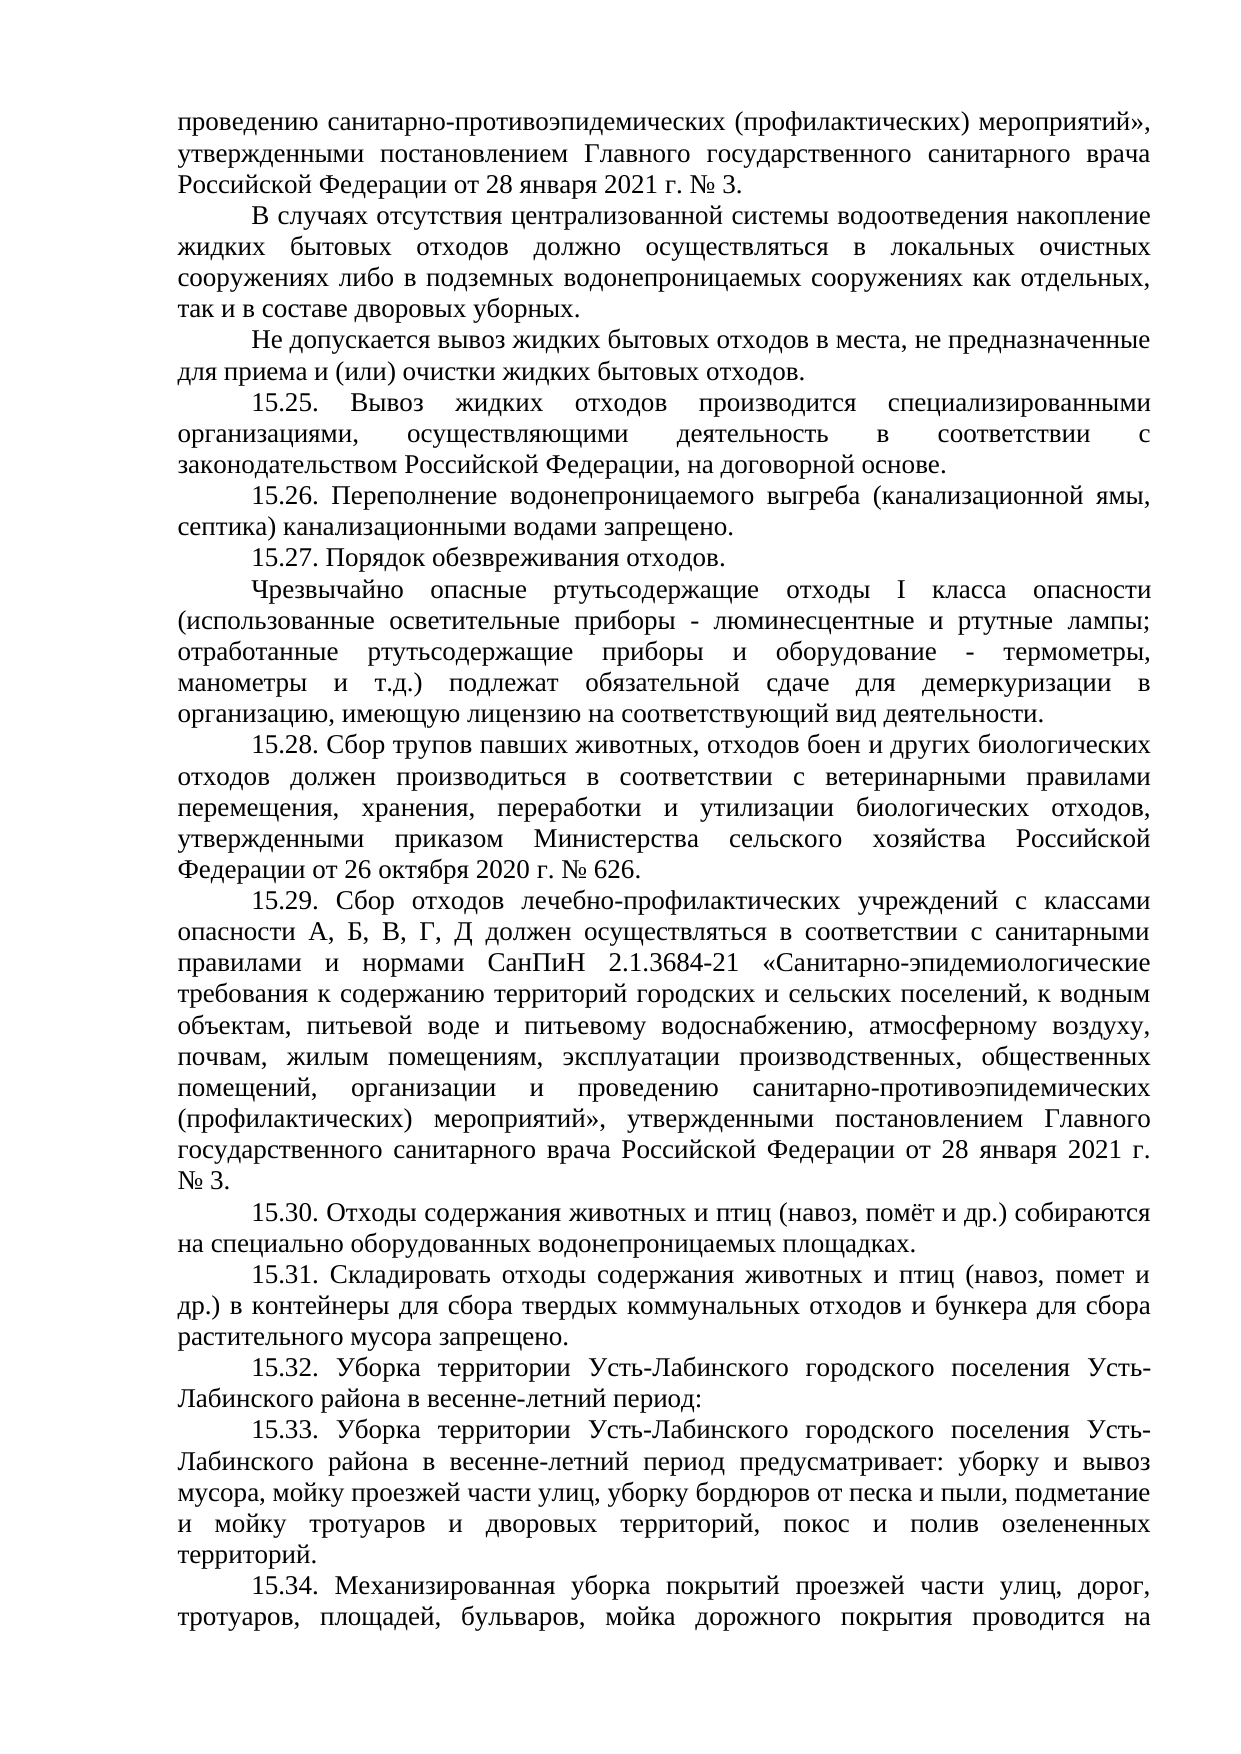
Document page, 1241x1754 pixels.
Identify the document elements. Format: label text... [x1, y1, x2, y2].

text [177, 106, 1152, 199]
text В случаях отсутствия централизованной системы водоотведения накопление жидких бытовых отходов должно осуществляться в локальных очистных сооружениях либо в подземных водонепроницаемых сооружениях как отдельных, так и в составе дворовых уборных. [177, 199, 1152, 323]
text 15.25. Вывоз жидких отходов производится специализированными организациями, осуществляющими деятельность в соответствии с законодательством Российской Федерации, на договорной основе. [177, 386, 1152, 479]
text Чрезвычайно опасные ртутьсодержащие отходы I класса опасности (использованные осветительные приборы - люминесцентные и ртутные лампы; отработанные ртутьсодержащие приборы и оборудование - термометры, манометры и т.д.) подлежат обязательной сдаче для демеркуризации в организацию, имеющую лицензию на соответствующий вид деятельности. [177, 573, 1152, 728]
text 15.27. Порядок обезвреживания отходов. [177, 542, 1152, 573]
text 15.26. Переполнение водонепроницаемого выгреба (канализационной ямы, септика) канализационными водами запрещено. [177, 479, 1152, 542]
text 15.28. Сбор трупов павших животных, отходов боен и других биологических отходов должен производиться в соответствии с ветеринарными правилами перемещения, хранения, переработки и утилизации биологических отходов, утвержденными приказом Министерства сельского хозяйства Российской Федерации от 26 октября 2020 г. № 626. [177, 728, 1152, 884]
text 15.31. Складировать отходы содержания животных и птиц (навоз, помет и др.) в контейнеры для сбора твердых коммунальных отходов и бункера для сбора растительного мусора запрещено. [177, 1258, 1152, 1351]
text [177, 1569, 1152, 1632]
text 15.33. Уборка территории Усть-Лабинского городского поселения Усть-Лабинского района в весенне-летний период предусматривает: уборку и вывоз мусора, мойку проезжей части улиц, уборку бордюров от песка и пыли, подметание и мойку тротуаров и дворовых территорий, покос и полив озелененных территорий. [177, 1414, 1152, 1569]
text Не допускается вывоз жидких бытовых отходов в места, не предназначенные для приема и (или) очистки жидких бытовых отходов. [177, 323, 1152, 386]
text 15.29. Сбор отходов лечебно-профилактических учреждений с классами опасности А, Б, В, Г, Д должен осуществляться в соответствии с санитарными правилами и нормами СанПиН 2.1.3684-21 «Санитарно-эпидемиологические требования к содержанию территорий городских и сельских поселений, к водным объектам, питьевой воде и питьевому водоснабжению, атмосферному воздуху, почвам, жилым помещениям, эксплуатации производственных, общественных помещений, организации и проведению санитарно-противоэпидемических (профилактических) мероприятий», утвержденными постановлением Главного государственного санитарного врача Российской Федерации от 28 января 2021 г. № 3. [177, 884, 1152, 1196]
text 15.30. Отходы содержания животных и птиц (навоз, помёт и др.) собираются на специально оборудованных водонепроницаемых площадках. [177, 1196, 1152, 1258]
text 15.32. Уборка территории Усть-Лабинского городского поселения Усть-Лабинского района в весенне-летний период: [177, 1351, 1152, 1414]
